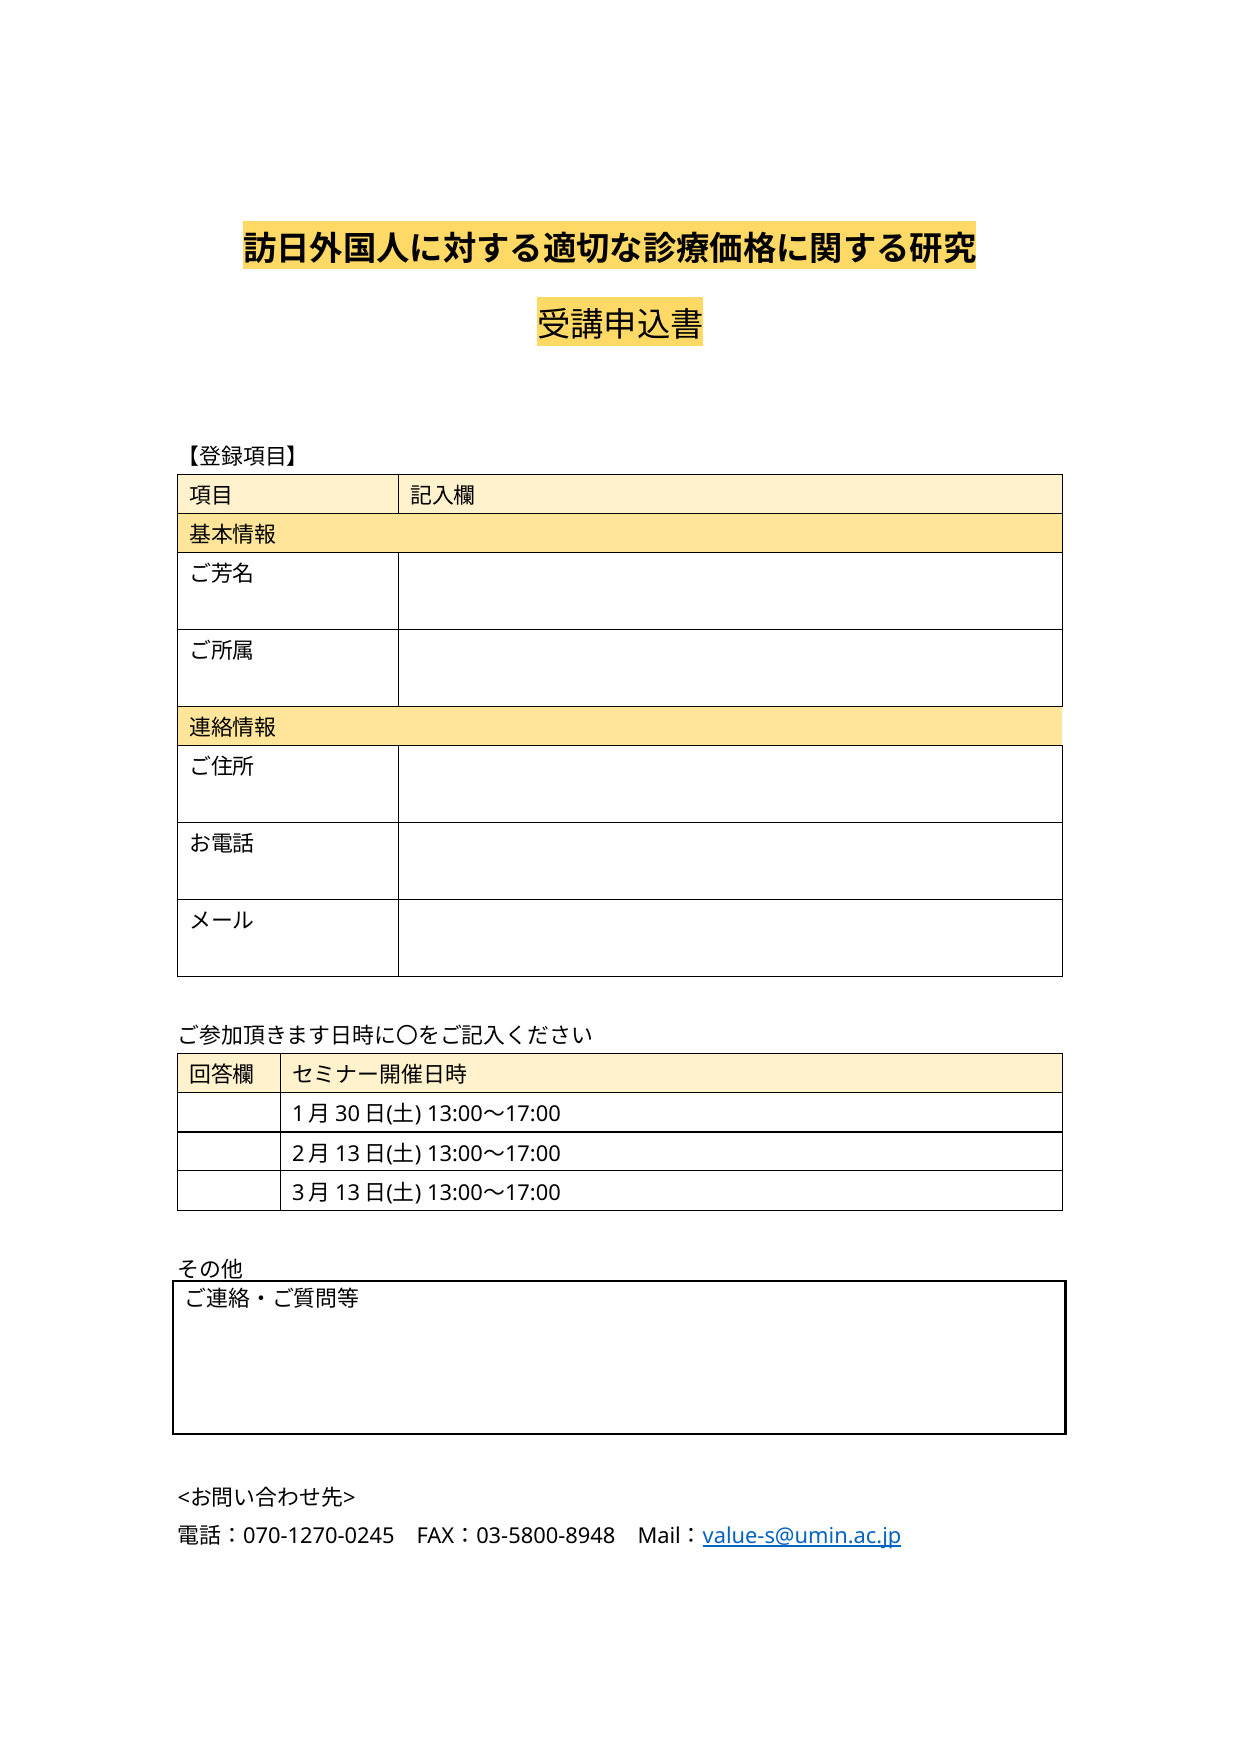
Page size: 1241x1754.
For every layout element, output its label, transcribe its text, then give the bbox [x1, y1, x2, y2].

table_cell 3月13日(土) 13:00～17:00 [281, 1171, 1062, 1209]
text その他 [177, 1248, 1063, 1280]
table_cell [178, 1133, 280, 1170]
table_cell ご芳名 [178, 553, 398, 629]
text 【登録項目】 [177, 436, 1063, 473]
table_cell メール [178, 900, 398, 976]
text 電話：070-1270-0245 FAX：03-5800-8948 Mail：value-s@umin.ac.jp [177, 1515, 1063, 1553]
text 受講申込書 [177, 283, 1063, 359]
table_cell [399, 823, 1062, 899]
table_cell [399, 900, 1062, 976]
text <お問い合わせ先> [177, 1477, 1063, 1515]
table_cell [399, 746, 1062, 822]
table_header 記入欄 [399, 475, 1062, 513]
table_header 回答欄 [178, 1054, 280, 1092]
table_cell [399, 553, 1062, 629]
table_cell 連絡情報 [178, 707, 399, 745]
table_cell お電話 [178, 823, 398, 899]
table_cell 1月30日(土) 13:00～17:00 [281, 1093, 1062, 1131]
table_header セミナー開催日時 [281, 1054, 1062, 1092]
table_cell 基本情報 [178, 514, 399, 552]
table_cell [399, 514, 1062, 552]
table_cell [399, 630, 1062, 706]
table_cell 2月13日(土) 13:00～17:00 [281, 1133, 1062, 1170]
table_cell ご所属 [178, 630, 398, 706]
text ご参加頂きます日時に〇をご記入ください [177, 1015, 1063, 1053]
table_cell [178, 1093, 280, 1131]
text 訪日外国人に対する適切な診療価格に関する研究 [177, 207, 1063, 283]
table_header 項目 [178, 475, 398, 513]
table_cell [399, 707, 1062, 745]
table_cell [178, 1171, 280, 1209]
table_cell ご住所 [178, 746, 398, 822]
